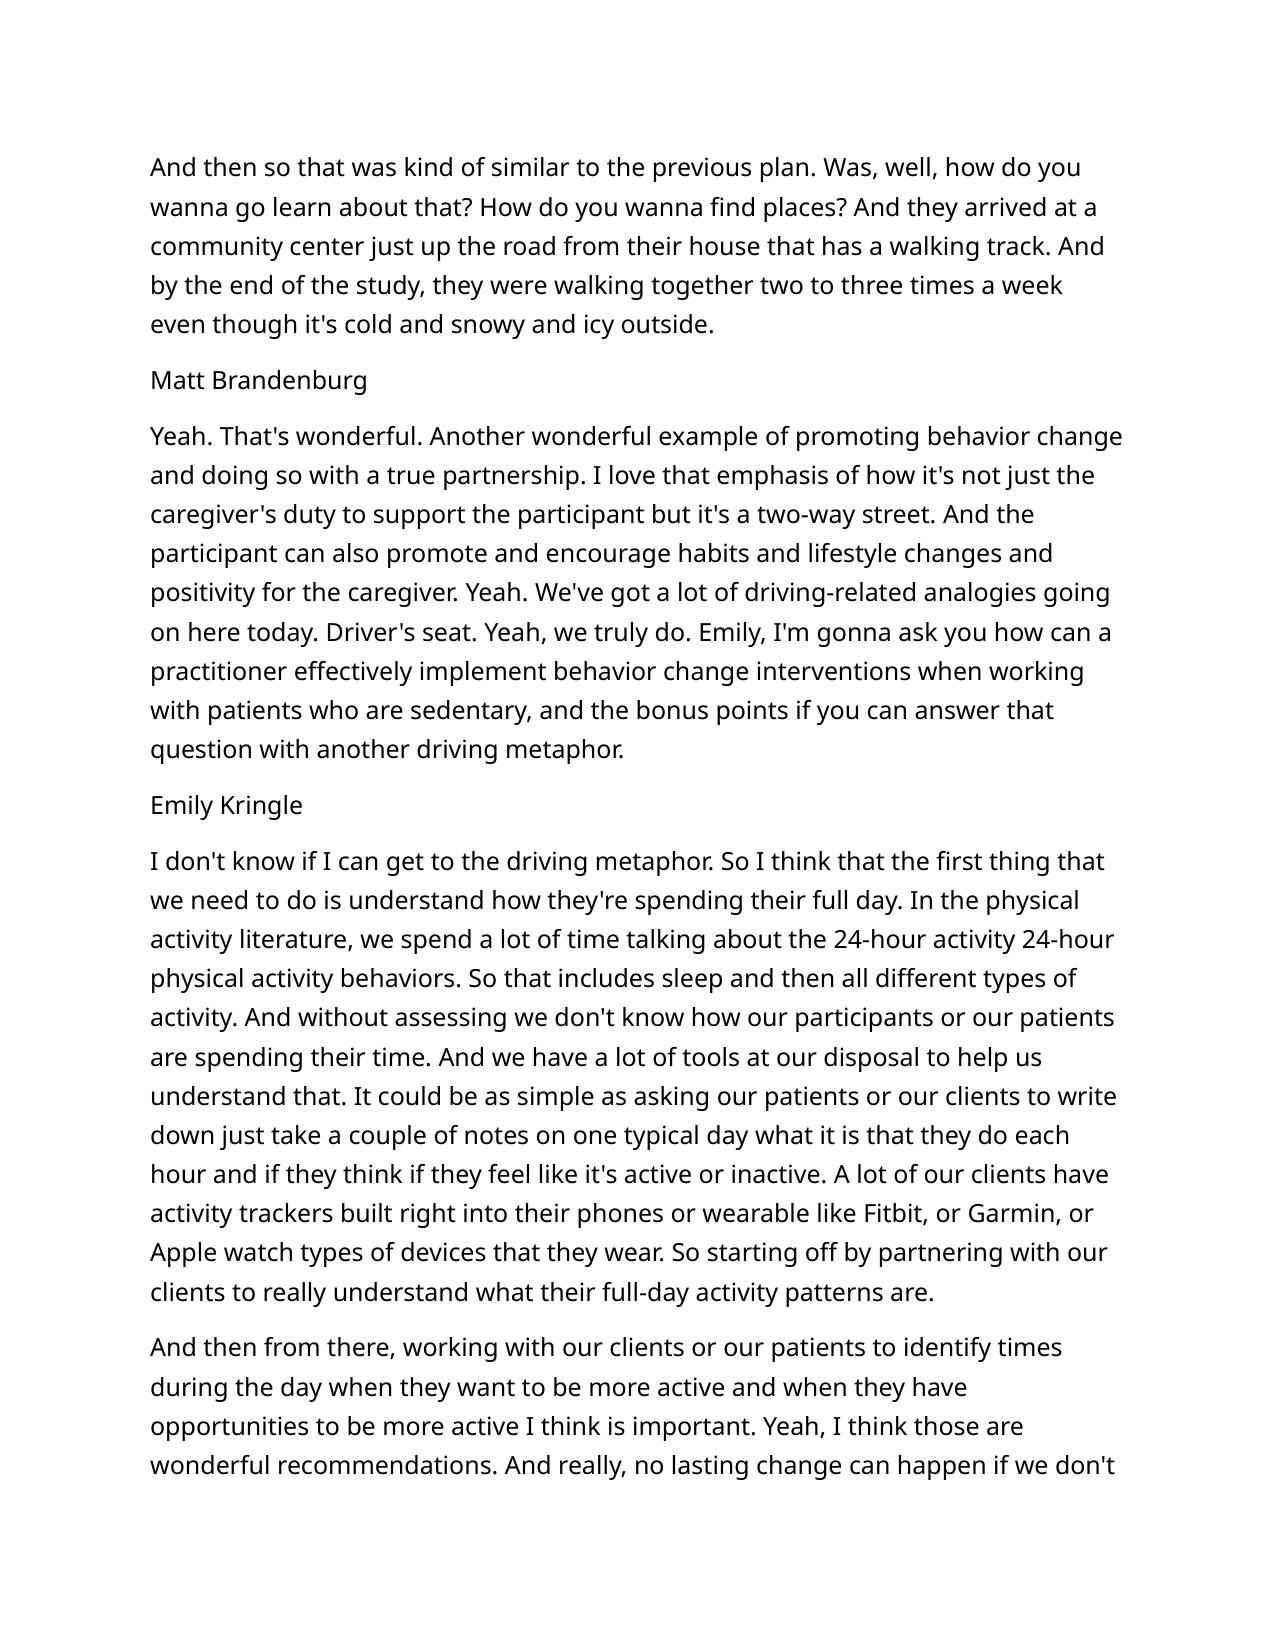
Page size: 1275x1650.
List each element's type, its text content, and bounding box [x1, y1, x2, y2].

text I don't know if I can get to the driving metaphor. So I think that the first thing that we need to do is understand how they're spending their full day. In the physical activity literature, we spend a lot of time talking about the 24-hour activity 24-hour physical activity behaviors. So that includes sleep and then all different types of activity. And without assessing we don't know how our participants or our patients are spending their time. And we have a lot of tools at our disposal to help us understand that. It could be as simple as asking our patients or our clients to write down just take a couple of notes on one typical day what it is that they do each hour and if they think if they feel like it's active or inactive. A lot of our clients have activity trackers built right into their phones or wearable like Fitbit, or Garmin, or Apple watch types of devices that they wear. So starting off by partnering with our clients to really understand what their full-day activity patterns are. [150, 843, 1125, 1308]
text Emily Kringle [150, 787, 1125, 822]
text And then so that was kind of similar to the previous plan. Was, well, how do you wanna go learn about that? How do you wanna find places? And they arrived at a community center just up the road from their house that has a walking track. And by the end of the study, they were walking together two to three times a week even though it's cold and snowy and icy outside. [150, 150, 1125, 341]
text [150, 1330, 1125, 1482]
text Matt Brandenburg [150, 362, 1125, 397]
text Yeah. That's wonderful. Another wonderful example of promoting behavior change and doing so with a true partnership. I love that emphasis of how it's not just the caregiver's duty to support the participant but it's a two-way street. And the participant can also promote and encourage habits and lifestyle changes and positivity for the caregiver. Yeah. We've got a lot of driving-related analogies going on here today. Driver's seat. Yeah, we truly do. Emily, I'm gonna ask you how can a practitioner effectively implement behavior change interventions when working with patients who are sedentary, and the bonus points if you can answer that question with another driving metaphor. [150, 418, 1125, 766]
